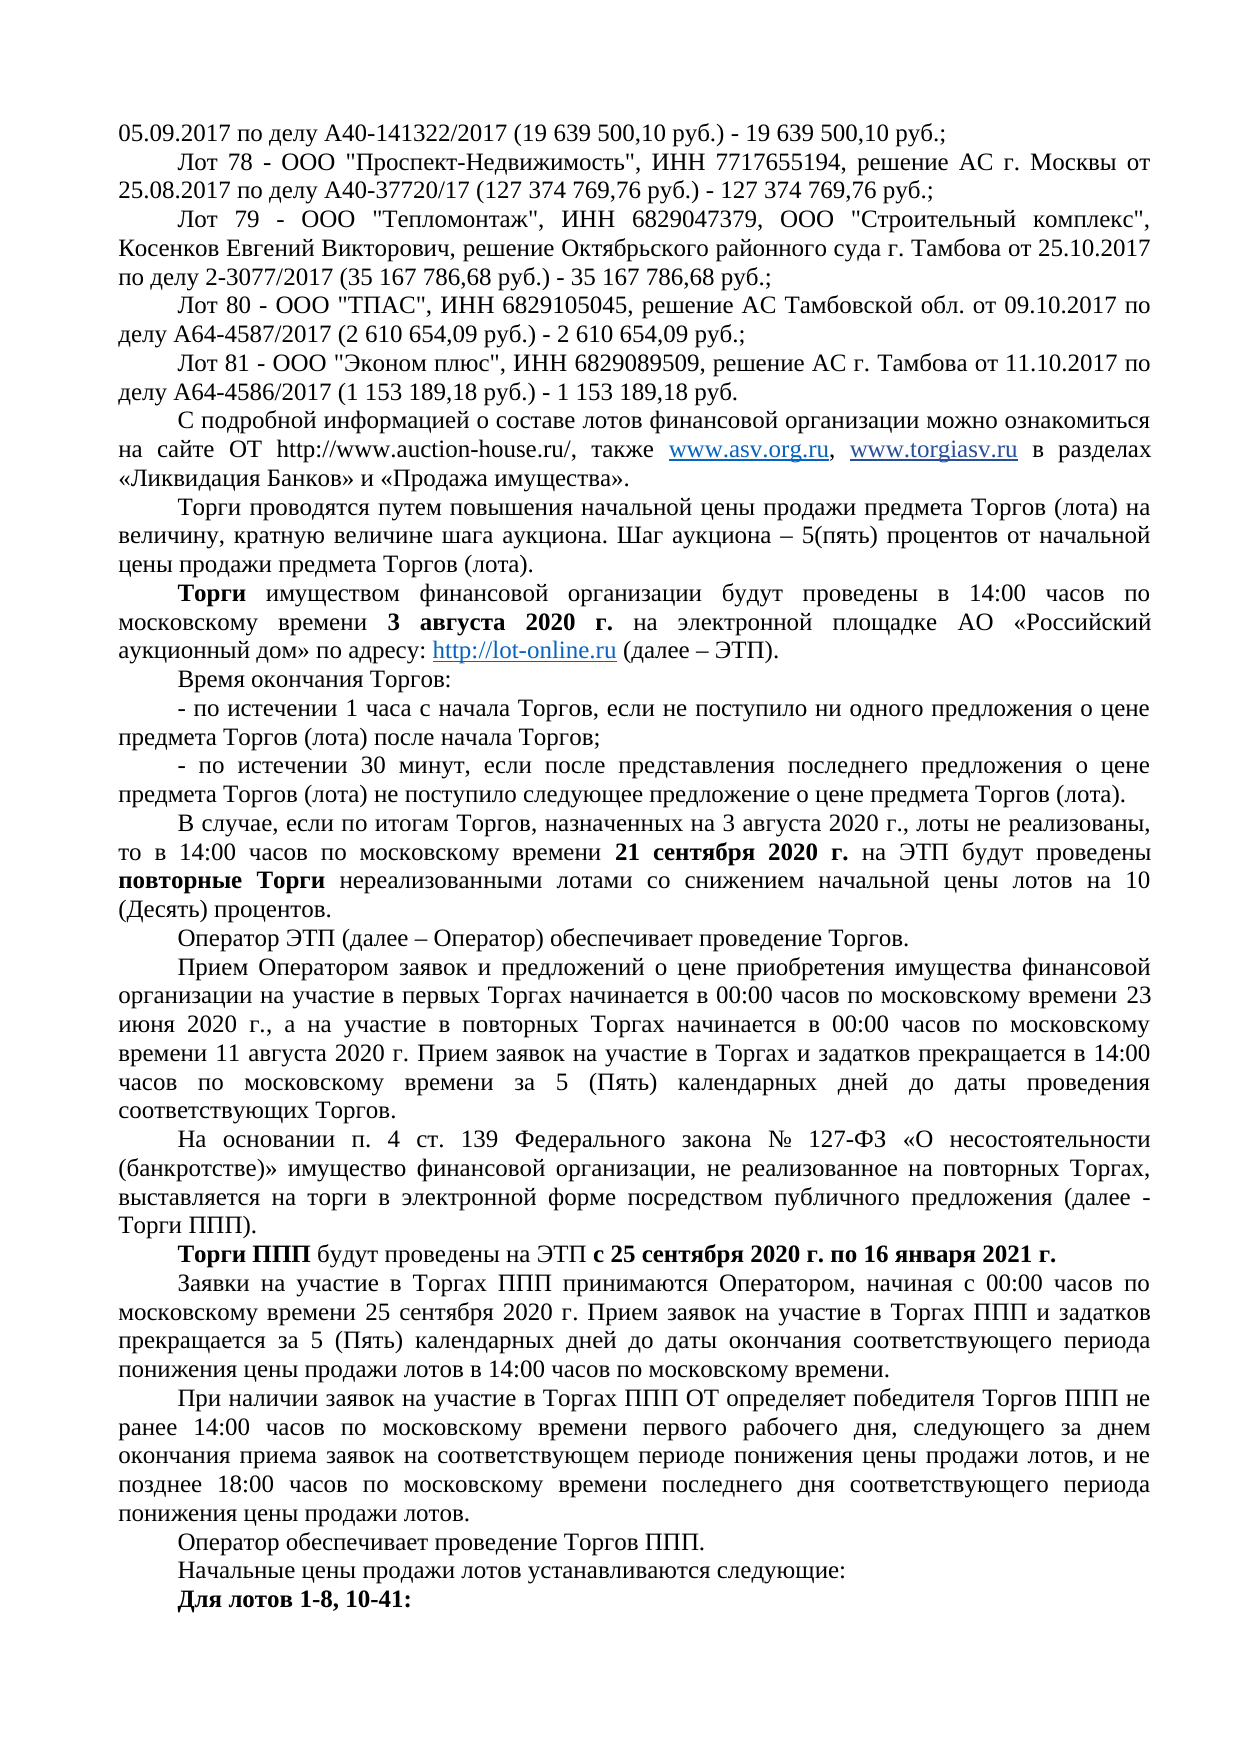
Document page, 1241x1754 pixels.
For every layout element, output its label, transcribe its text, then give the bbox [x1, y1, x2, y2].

text Лот 78 - ООО "Проспект-Недвижимость", ИНН 7717655194, решение АС г. Москвы от 25.08.2017 по делу А40-37720/17 (127 374 769,76 руб.) - 127 374 769,76 руб.; [118, 147, 1151, 204]
text Начальные цены продажи лотов устанавливаются следующие: [118, 1556, 1151, 1584]
text Время окончания Торгов: [118, 664, 1151, 693]
text Лот 79 - ООО "Тепломонтаж", ИНН 6829047379, ООО "Строительный комплекс", Косенков Евгений Викторович, решение Октябрьского районного суда г. Тамбова от 25.10.2017 по делу 2-3077/2017 (35 167 786,68 руб.) - 35 167 786,68 руб.; [118, 204, 1151, 291]
text На основании п. 4 ст. 139 Федерального закона № 127-ФЗ «О несостоятельности (банкротстве)» имущество финансовой организации, не реализованное на повторных Торгах, выставляется на торги в электронной форме посредством публичного предложения (далее - Торги ППП). [118, 1124, 1151, 1239]
text Лот 80 - ООО "ТПАС", ИНН 6829105045, решение АС Тамбовской обл. от 09.10.2017 по делу А64-4587/2017 (2 610 654,09 руб.) - 2 610 654,09 руб.; [118, 291, 1151, 348]
text В случае, если по итогам Торгов, назначенных на 3 августа 2020 г., лоты не реализованы, то в 14:00 часов по московскому времени 21 сентября 2020 г. на ЭТП будут проведены повторные Торги нереализованными лотами со снижением начальной цены лотов на 10 (Десять) процентов. [118, 808, 1151, 923]
text При наличии заявок на участие в Торгах ППП ОТ определяет победителя Торгов ППП не ранее 14:00 часов по московскому времени первого рабочего дня, следующего за днем окончания приема заявок на соответствующем периоде понижения цены продажи лотов, и не позднее 18:00 часов по московскому времени последнего дня соответствующего периода понижения цены продажи лотов. [118, 1383, 1151, 1527]
text Оператор ЭТП (далее – Оператор) обеспечивает проведение Торгов. [118, 923, 1151, 952]
text - по истечении 1 часа с начала Торгов, если не поступило ни одного предложения о цене предмета Торгов (лота) после начала Торгов; [118, 693, 1151, 751]
text Лот 81 - ООО "Эконом плюс", ИНН 6829089509, решение АС г. Тамбова от 11.10.2017 по делу А64-4586/2017 (1 153 189,18 руб.) - 1 153 189,18 руб. [118, 348, 1151, 406]
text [118, 118, 1151, 147]
text Торги ППП будут проведены на ЭТП с 25 сентября 2020 г. по 16 января 2021 г. [118, 1239, 311, 1268]
text Торги имуществом финансовой организации будут проведены в 14:00 часов по московскому времени 3 августа 2020 г. на электронной площадке АО «Российский аукционный дом» по адресу: http://lot-online.ru (далее – ЭТП). [118, 578, 1151, 664]
text Торги ППП будут проведены на ЭТП с 25 сентября 2020 г. по 16 января 2021 г. [593, 1239, 1151, 1268]
text - по истечении 30 минут, если после представления последнего предложения о цене предмета Торгов (лота) не поступило следующее предложение о цене предмета Торгов (лота). [118, 751, 1151, 808]
text Оператор обеспечивает проведение Торгов ППП. [118, 1527, 1151, 1556]
text Прием Оператором заявок и предложений о цене приобретения имущества финансовой организации на участие в первых Торгах начинается в 00:00 часов по московскому времени 23 июня 2020 г., а на участие в повторных Торгах начинается в 00:00 часов по московскому времени 11 августа 2020 г. Прием заявок на участие в Торгах и задатков прекращается в 14:00 часов по московскому времени за 5 (Пять) календарных дней до даты проведения соответствующих Торгов. [118, 952, 1151, 1124]
text С подробной информацией о составе лотов финансовой организации можно ознакомиться на сайте ОТ http://www.auction-house.ru/, также www.asv.org.ru, www.torgiasv.ru в разделах «Ликвидация Банков» и «Продажа имущества». [118, 406, 1151, 492]
text Заявки на участие в Торгах ППП принимаются Оператором, начиная с 00:00 часов по московскому времени 25 сентября 2020 г. Прием заявок на участие в Торгах ППП и задатков прекращается за 5 (Пять) календарных дней до даты окончания соответствующего периода понижения цены продажи лотов в 14:00 часов по московскому времени. [118, 1268, 1151, 1383]
text Для лотов 1-8, 10-41: [118, 1584, 1151, 1613]
text Торги проводятся путем повышения начальной цены продажи предмета Торгов (лота) на величину, кратную величине шага аукциона. Шаг аукциона – 5(пять) процентов от начальной цены продажи предмета Торгов (лота). [118, 492, 1151, 578]
